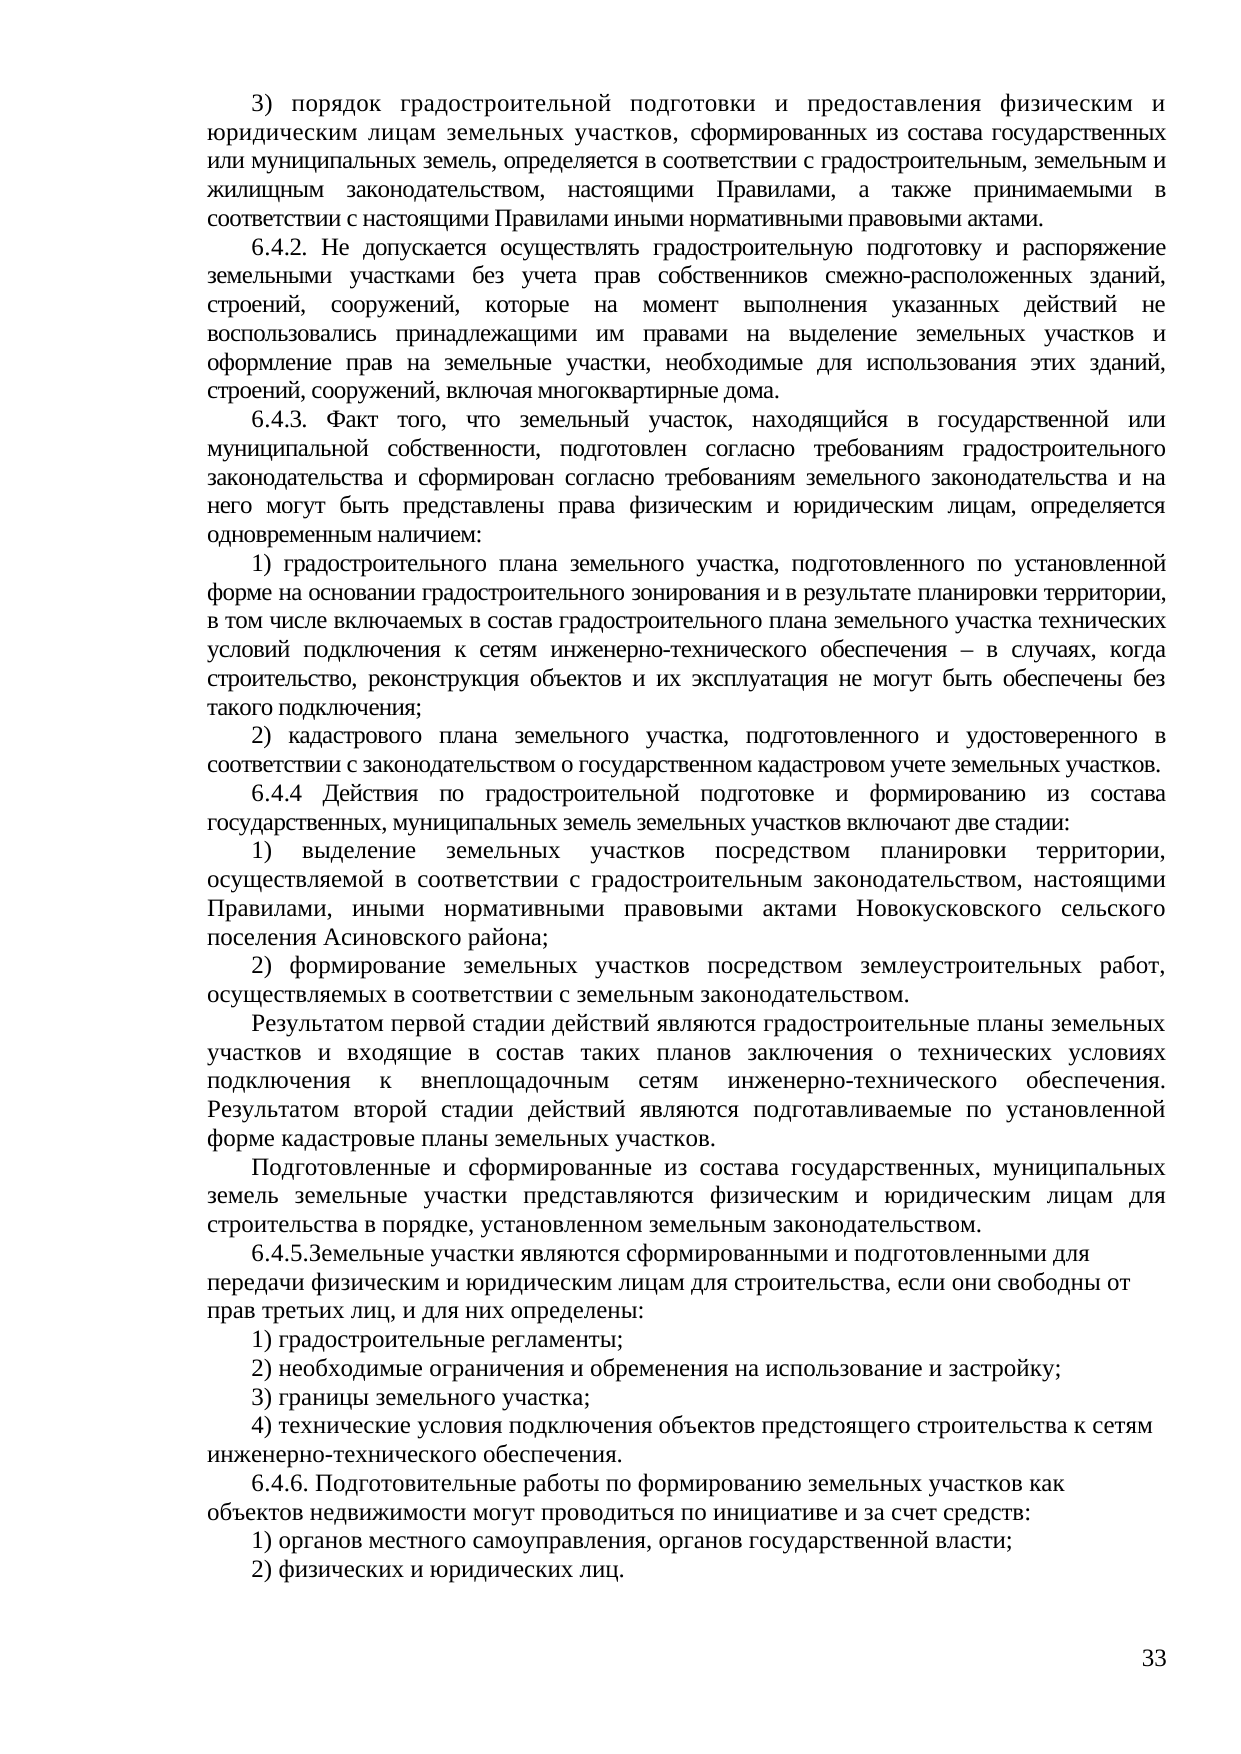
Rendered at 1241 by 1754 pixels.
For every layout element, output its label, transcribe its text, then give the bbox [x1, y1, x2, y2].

text 2) необходимые ограничения и обременения на использование и застройку; [207, 1353, 1167, 1382]
text 6.4.4 Действия по градостроительной подготовке и формированию из состава государственных, муниципальных земель земельных участков включают две стадии: [207, 778, 1167, 836]
text 1) выделение земельных участков посредством планировки территории, осуществляемой в соответствии с градостроительным законодательством, настоящими Правилами, иными нормативными правовыми актами Новокусковского сельского поселения Асиновского района; [207, 836, 1167, 951]
text 2) кадастрового плана земельного участка, подготовленного и удостоверенного в соответствии с законодательством о государственном кадастровом учете земельных участков. [207, 721, 1167, 778]
text Подготовленные и сформированные из состава государственных, муниципальных земель земельные участки представляются физическим и юридическим лицам для строительства в порядке, установленном земельным законодательством. [207, 1152, 1167, 1238]
text 6.4.5.Земельные участки являются сформированными и подготовленными для передачи физическим и юридическим лицам для строительства, если они свободны от прав третьих лиц, и для них определены: [207, 1238, 1167, 1324]
text 2) формирование земельных участков посредством землеустроительных работ, осуществляемых в соответствии с земельным законодательством. [207, 951, 1167, 1008]
text Результатом первой стадии действий являются градостроительные планы земельных участков и входящие в состав таких планов заключения о технических условиях подключения к внеплощадочным сетям инженерно-технического обеспечения. Результатом второй стадии действий являются подготавливаемые по установленной форме кадастровые планы земельных участков. [207, 1008, 1167, 1152]
text 1) органов местного самоуправления, органов государственной власти; [207, 1526, 1167, 1554]
text 2) физических и юридических лиц. [207, 1554, 1167, 1583]
text 3) порядок градостроительной подготовки и предоставления физическим и юридическим лицам земельных участков, сформированных из состава государственных или муниципальных земель, определяется в соответствии с градостроительным, земельным и жилищным законодательством, настоящими Правилами, а также принимаемыми в соответствии с настоящими Правилами иными нормативными правовыми актами. [207, 88, 1167, 232]
text 4) технические условия подключения объектов предстоящего строительства к сетям инженерно-технического обеспечения. [207, 1411, 1167, 1468]
text 1) градостроительные регламенты; [207, 1324, 1167, 1353]
text 1) градостроительного плана земельного участка, подготовленного по установленной форме на основании градостроительного зонирования и в результате планировки территории, в том числе включаемых в состав градостроительного плана земельного участка технических условий подключения к сетям инженерно-технического обеспечения – в случаях, когда строительство, реконструкция объектов и их эксплуатация не могут быть обеспечены без такого подключения; [207, 548, 1167, 721]
text 6.4.3. Факт того, что земельный участок, находящийся в государственной или муниципальной собственности, подготовлен согласно требованиям градостроительного законодательства и сформирован согласно требованиям земельного законодательства и на него могут быть представлены права физическим и юридическим лицам, определяется одновременным наличием: [207, 404, 1167, 548]
text 3) границы земельного участка; [207, 1382, 1167, 1411]
text 6.4.6. Подготовительные работы по формированию земельных участков как объектов недвижимости могут проводиться по инициативе и за счет средств: [207, 1468, 1167, 1526]
text 6.4.2. Не допускается осуществлять градостроительную подготовку и распоряжение земельными участками без учета прав собственников смежно-расположенных зданий, строений, сооружений, которые на момент выполнения указанных действий не воспользовались принадлежащими им правами на выделение земельных участков и оформление прав на земельные участки, необходимые для использования этих зданий, строений, сооружений, включая многоквартирные дома. [207, 232, 1167, 404]
